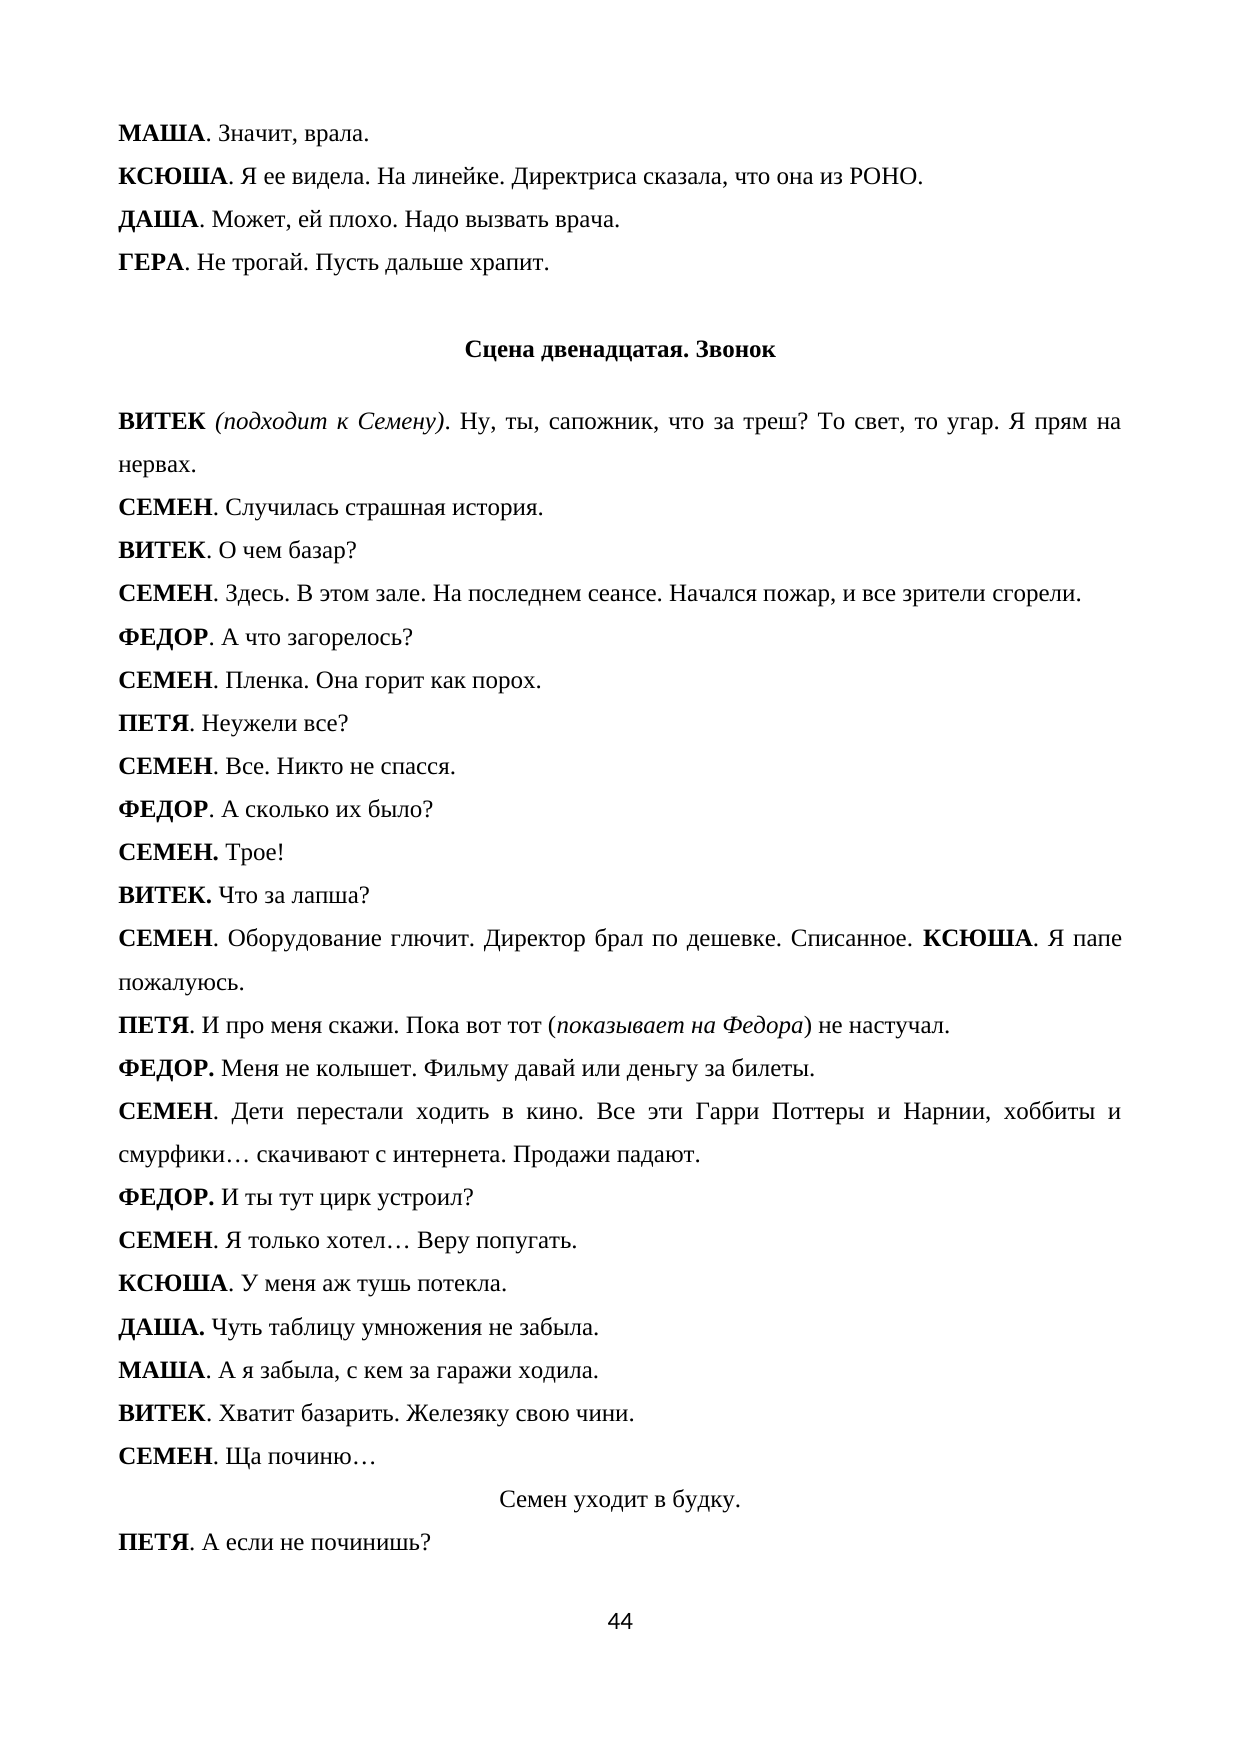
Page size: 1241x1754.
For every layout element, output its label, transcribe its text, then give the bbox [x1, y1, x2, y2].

text ФЕДОР. Меня не колышет. Фильму давай или деньгу за билеты. [118, 1053, 1122, 1082]
text ПЕТЯ. А если не починишь? [118, 1527, 1122, 1556]
text КСЮША. Я ее видела. На линейке. Директриса сказала, что она из РОНО. [118, 161, 1122, 190]
text СЕМЕН. Я только хотел… Веру попугать. [118, 1225, 1122, 1254]
text ФЕДОР. И ты тут цирк устроил? [118, 1182, 1122, 1211]
text ПЕТЯ. Неужели все? [118, 708, 1122, 737]
text ГЕРА. Не трогай. Пусть дальше храпит. [118, 247, 1122, 276]
text МАША. А я забыла, с кем за гаражи ходила. [118, 1355, 1122, 1383]
text ДАША. Чуть таблицу умножения не забыла. [118, 1312, 1122, 1340]
text ВИТЕК (подходит к Семену). Ну, ты, сапожник, что за треш? То свет, то угар. Я прям на нервах. [118, 406, 1122, 478]
text ФЕДОР. А что загорелось? [118, 622, 1122, 650]
text СЕМЕН. Пленка. Она горит как порох. [118, 665, 1122, 693]
text СЕМЕН. Оборудование глючит. Директор брал по дешевке. Списанное. КСЮША. Я папе пожалуюсь. [118, 923, 1122, 995]
text ВИТЕК. Хватит базарить. Железяку свою чини. [118, 1398, 1122, 1427]
text ФЕДОР. А сколько их было? [118, 794, 1122, 823]
text СЕМЕН. Дети перестали ходить в кино. Все эти Гарри Поттеры и Нарнии, хоббиты и смурфики… скачивают с интернета. Продажи падают. [118, 1096, 1122, 1168]
text СЕМЕН. Случилась страшная история. [118, 492, 1122, 521]
text ВИТЕК. Что за лапша? [118, 880, 1122, 909]
text СЕМЕН. Все. Никто не спасся. [118, 751, 1122, 780]
text Сцена двенадцатая. Звонок [118, 334, 1122, 362]
text СЕМЕН. Здесь. В этом зале. На последнем сеансе. Начался пожар, и все зрители сгорели. [118, 578, 1122, 607]
text СЕМЕН. Ща починю… [118, 1441, 1122, 1470]
text ДАША. Может, ей плохо. Надо вызвать врача. [118, 204, 1122, 233]
text МАША. Значит, врала. [118, 118, 1122, 147]
text ВИТЕК. О чем базар? [118, 535, 1122, 564]
text ПЕТЯ. И про меня скажи. Пока вот тот (показывает на Федора) не настучал. [118, 1010, 1122, 1038]
text КСЮША. У меня аж тушь потекла. [118, 1268, 1122, 1297]
text СЕМЕН. Трое! [118, 837, 1122, 866]
text Семен уходит в будку. [118, 1484, 1122, 1513]
